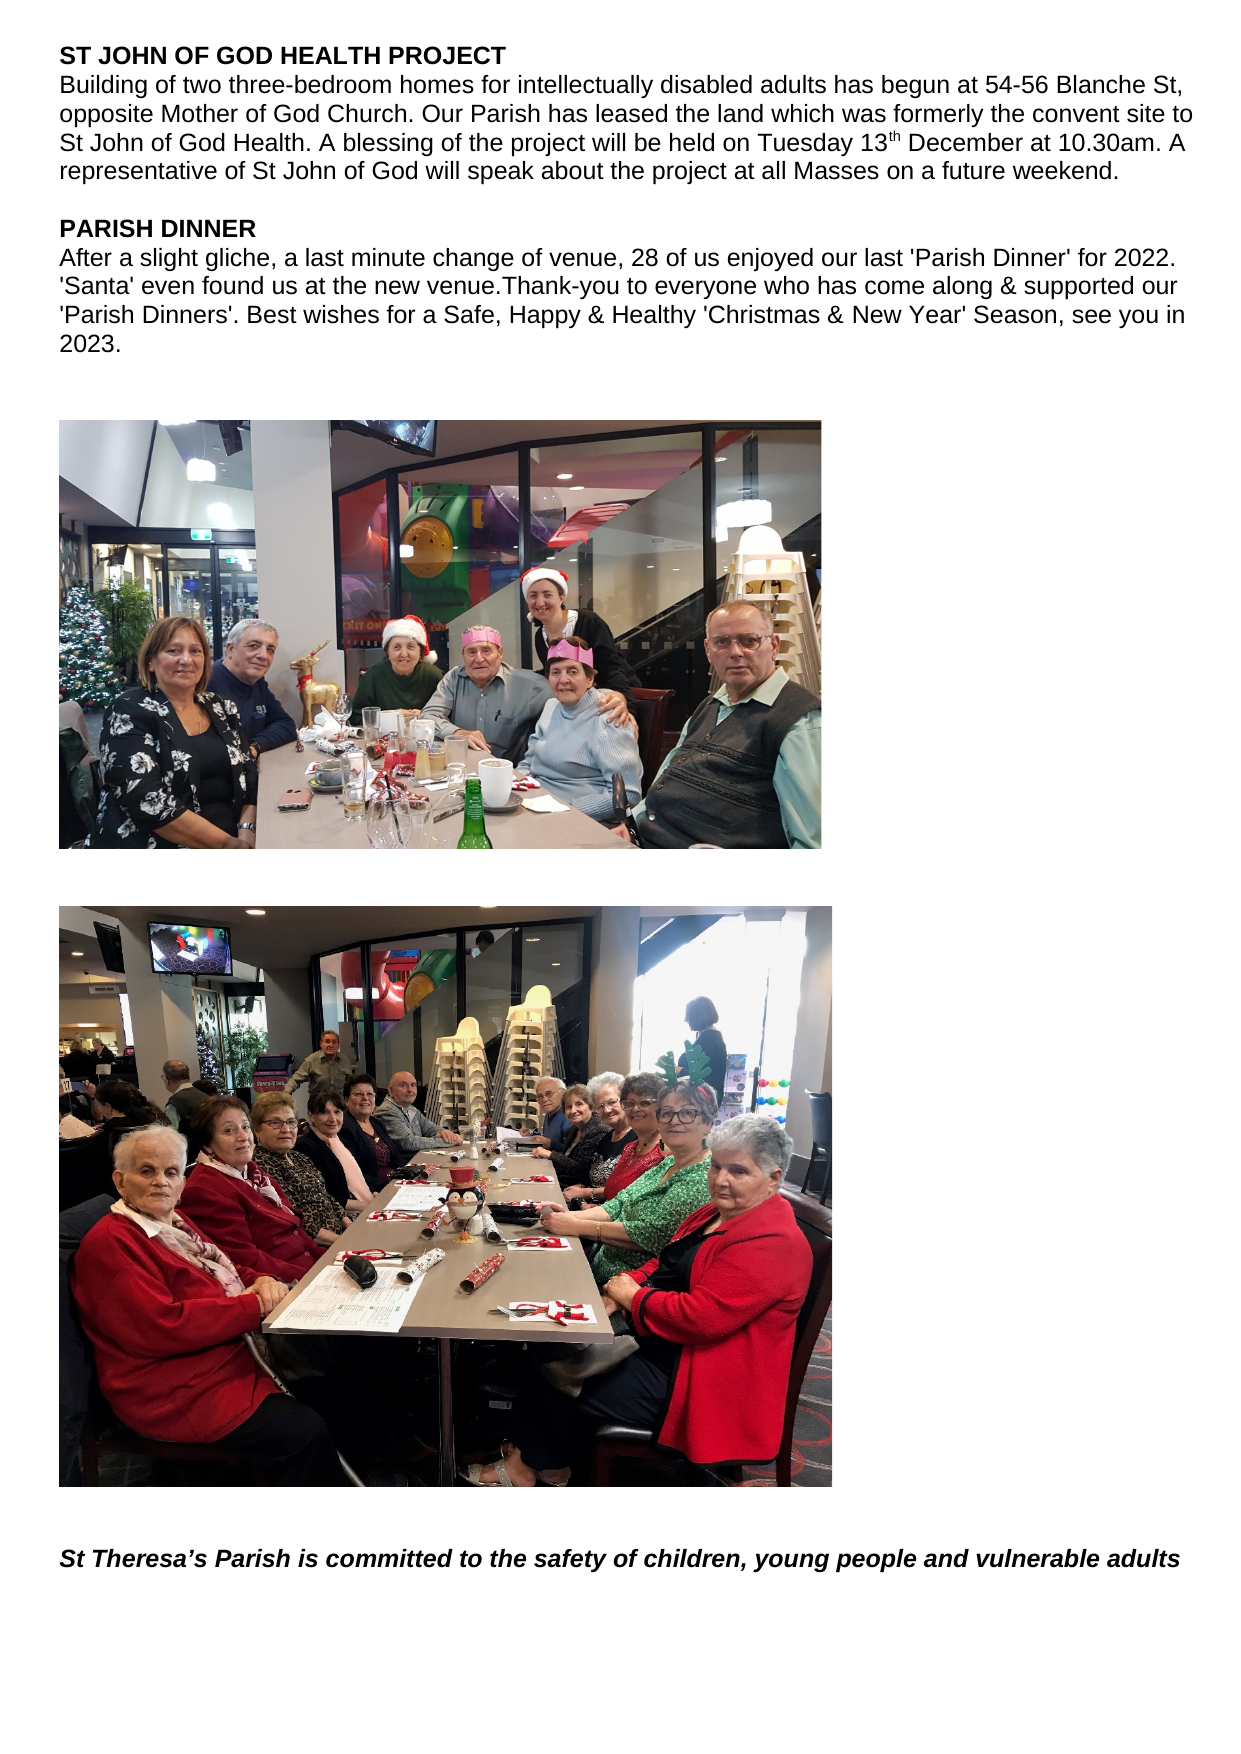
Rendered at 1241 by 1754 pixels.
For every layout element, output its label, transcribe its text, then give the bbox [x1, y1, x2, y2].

picture [59, 420, 822, 849]
text Building of two three-bedroom homes for intellectually disabled adults has begun at 54-56 Blanche St, opposite Mother of God Church. Our Parish has leased the land which was formerly the convent site to St John of God Health. A blessing of the project will be held on Tuesday 13th December at 10.30am. A representative of St John of God will speak about the project at all Masses on a future weekend. [59, 70, 1199, 185]
picture [59, 906, 833, 1487]
text ST JOHN OF GOD HEALTH PROJECT [59, 41, 1199, 70]
text PARISH DINNER [59, 214, 1199, 243]
text 'Santa' even found us at the new venue.Thank-you to everyone who has come along & supported our 'Parish Dinners'. Best wishes for a Safe, Happy & Healthy 'Christmas & New Year' Season, see you in 2023. [59, 271, 1199, 358]
text St Theresa’s Parish is committed to the safety of children, young people and vulnerable adults [59, 1544, 1199, 1572]
text After a slight gliche, a last minute change of venue, 28 of us enjoyed our last 'Parish Dinner' for 2022. [59, 243, 1199, 271]
